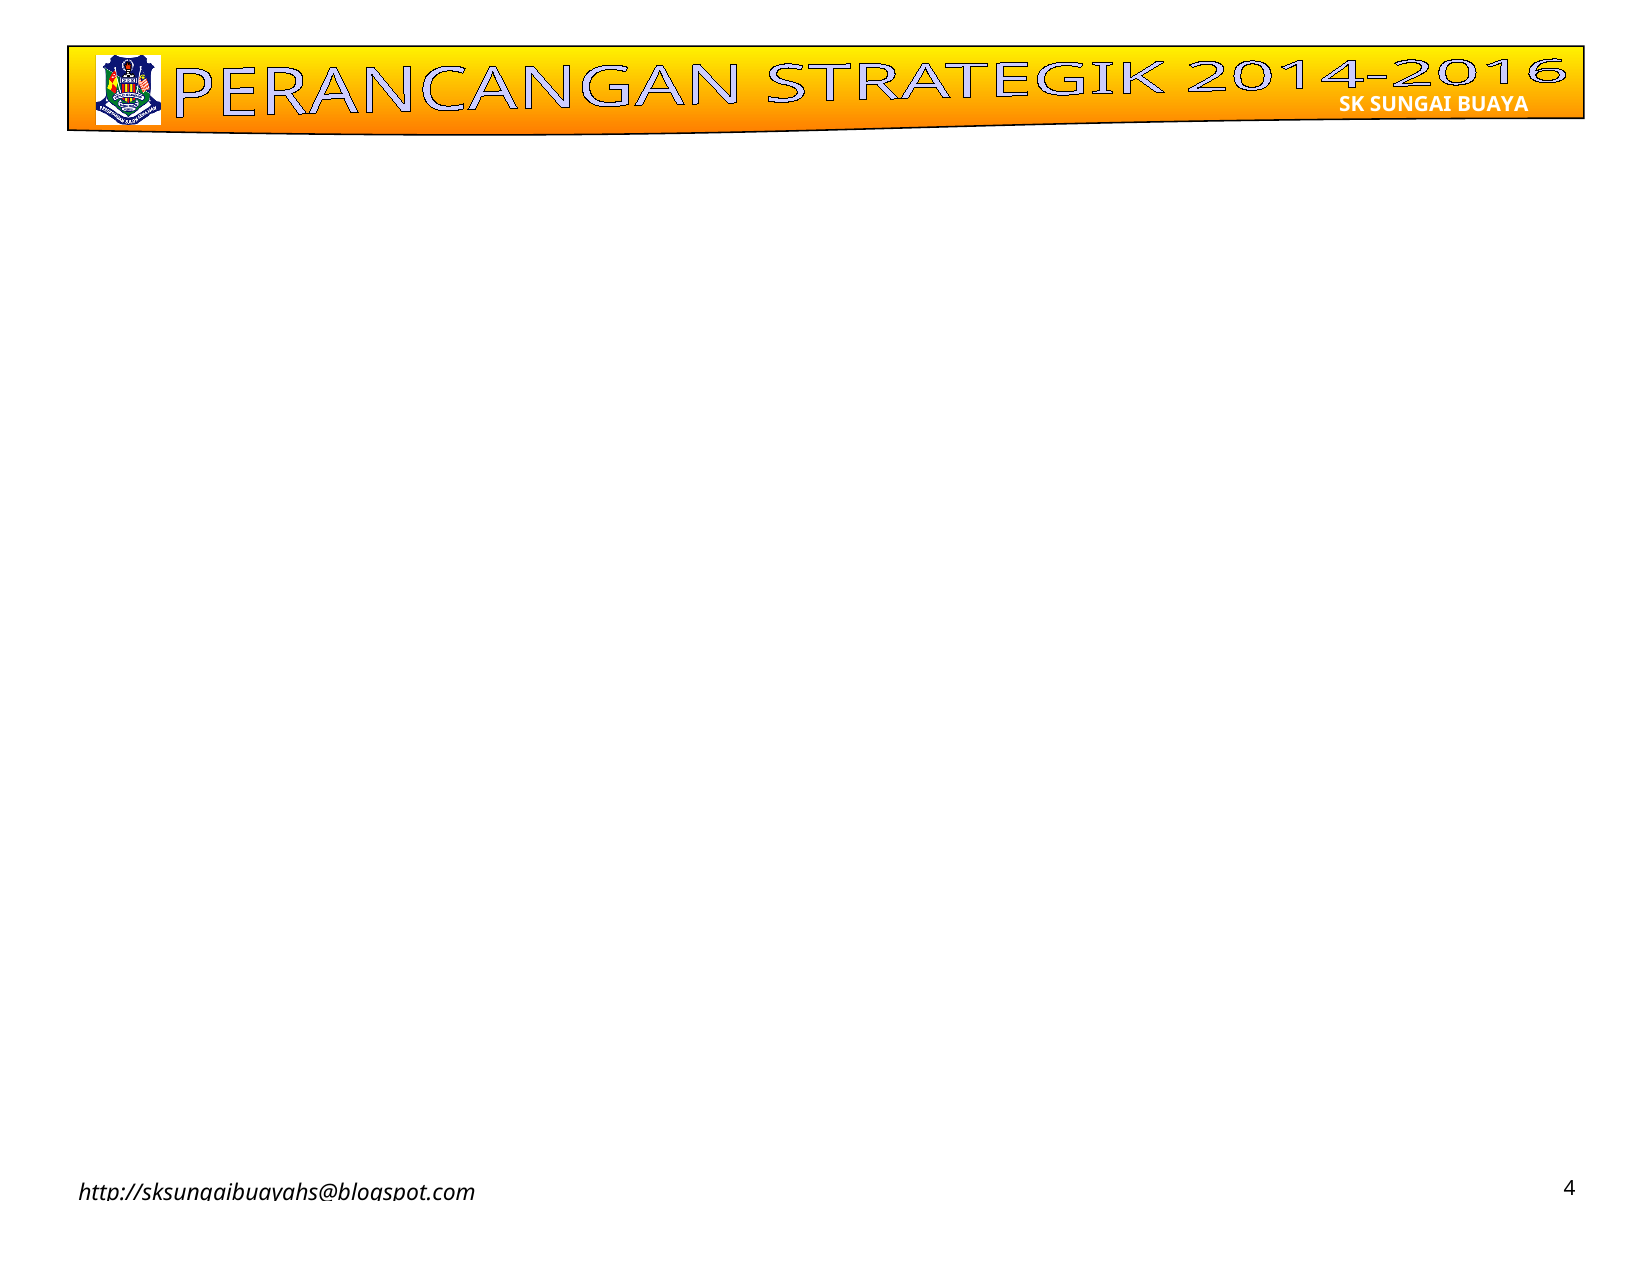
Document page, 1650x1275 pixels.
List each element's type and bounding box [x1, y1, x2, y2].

picture [95, 55, 161, 125]
